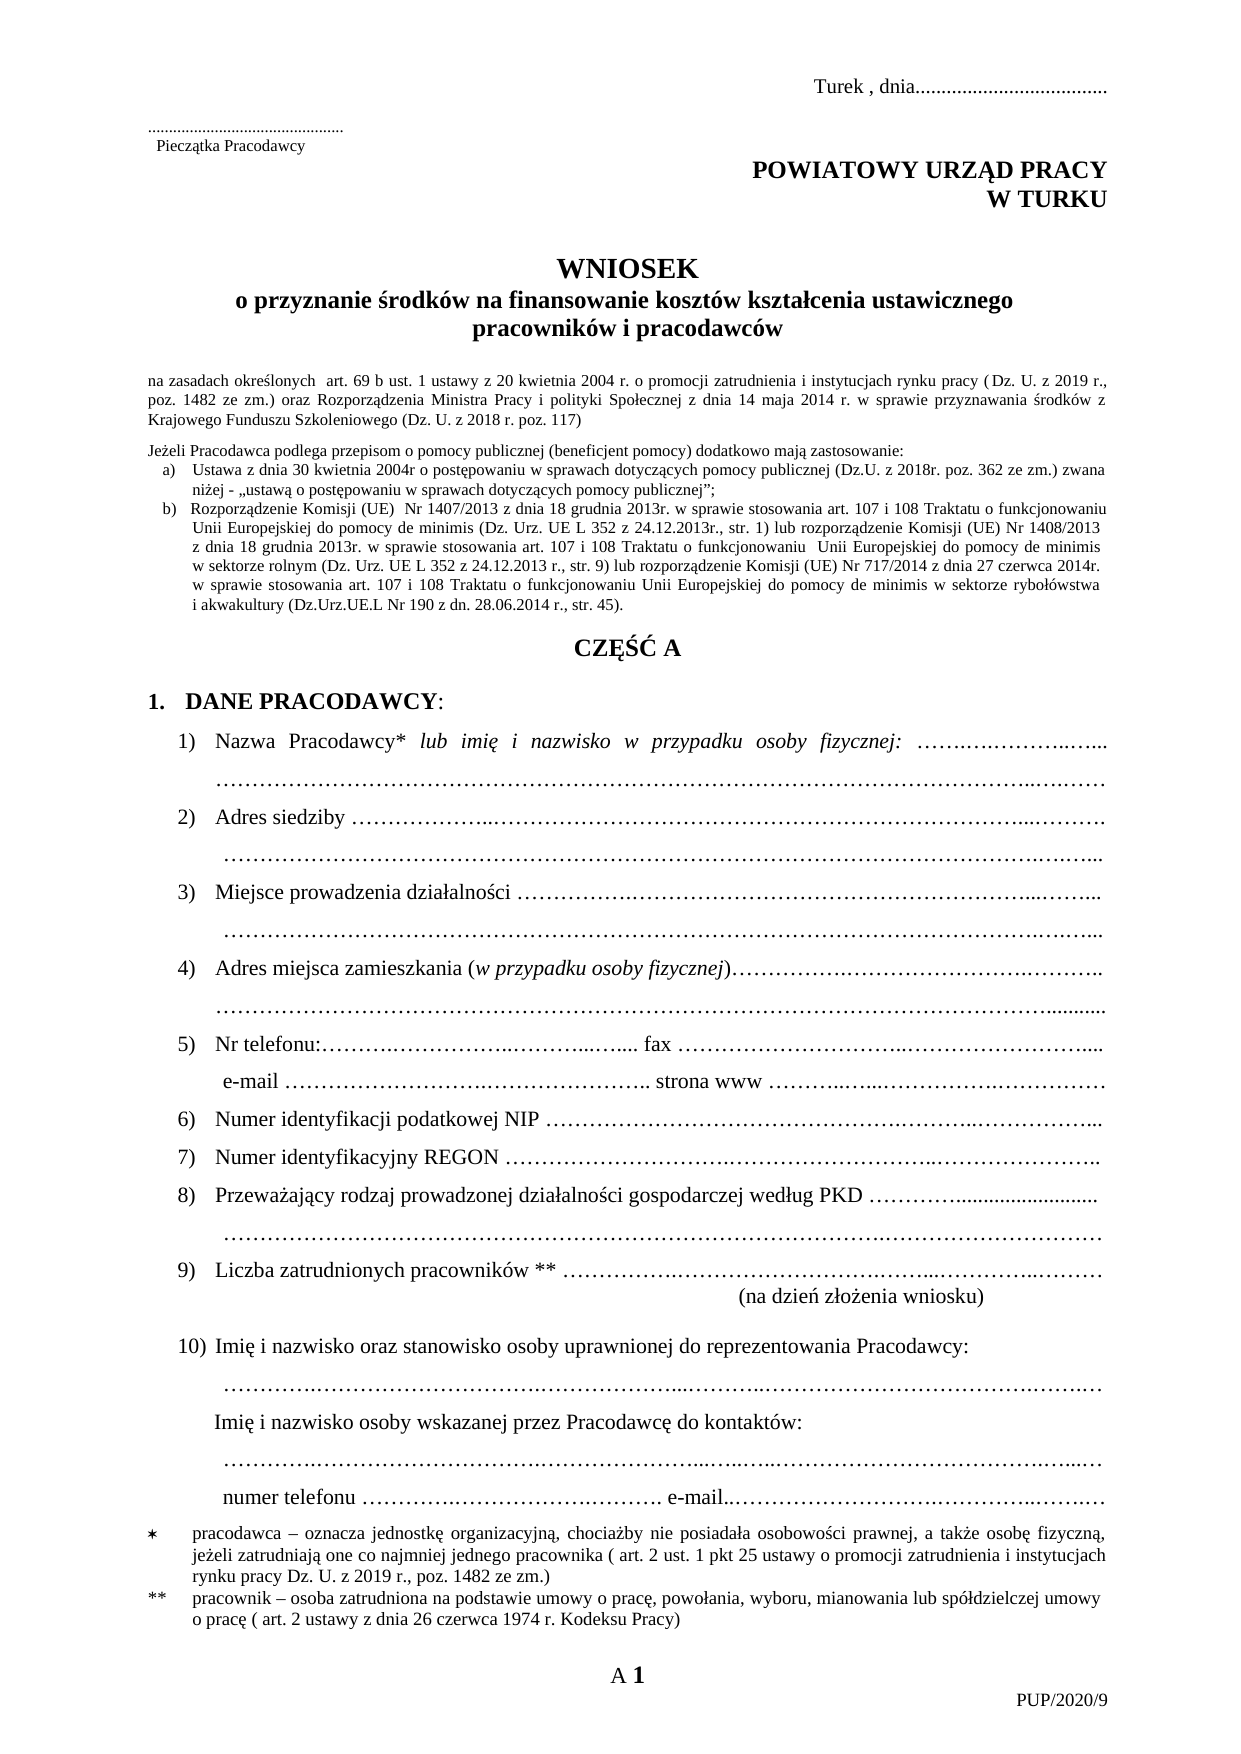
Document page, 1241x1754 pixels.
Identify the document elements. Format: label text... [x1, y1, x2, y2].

list Rozporządzenie Komisji (UE) Nr 1407/2013 z dnia 18 grudnia 2013r. w sprawie stosowania art. 107 i 108 Traktatu o funkcjonowaniu Unii Europejskiej do pomocy de minimis (Dz. Urz. UE L 352 z 24.12.2013r., str. 1) lub rozporządzenie Komisji (UE) Nr 1408/2013 z dnia 18 grudnia 2013r. w sprawie stosowania art. 107 i 108 Traktatu o funkcjonowaniu Unii Europejskiej do pomocy de minimis w sektorze rolnym (Dz. Urz. UE L 352 z 24.12.2013 r., str. 9) lub rozporządzenie Komisji (UE) Nr 717/2014 z dnia 27 czerwca 2014r. w sprawie stosowania art. 107 i 108 Traktatu o funkcjonowaniu Unii Europejskiej do pomocy de minimis w sektorze rybołówstwa i akwakultury (Dz.Urz.UE.L Nr 190 z dn. 28.06.2014 r., str. 45). [162, 498, 1107, 613]
text ……………………………………………………………………………….………………………… [223, 1219, 1107, 1245]
text o przyznanie środków na finansowanie kosztów kształcenia ustawicznego pracowników i pracodawców [148, 285, 1107, 342]
text Turek , dnia..................................... [148, 74, 1107, 98]
text WNIOSEK [148, 251, 1107, 285]
list Adres siedziby ………………..………………………………………………………………...………. [177, 804, 1107, 829]
text CZĘŚĆ A [148, 633, 1107, 661]
text ............................................... [148, 117, 1107, 136]
text ……………………………………………………………………………………………………........... [215, 993, 1107, 1018]
text (na dzień złożenia wniosku) [738, 1283, 1107, 1308]
text ………………………………………………………………………………………………….….…... [223, 917, 1107, 942]
list Numer identyfikacji podatkowej NIP ………………………………………….………..……………... [177, 1106, 1107, 1131]
text POWIATOWY URZĄD PRACY W TURKU [148, 155, 1107, 213]
list Imię i nazwisko oraz stanowisko osoby uprawnionej do reprezentowania Pracodawcy: [177, 1333, 1107, 1358]
list Numer identyfikacyjny REGON ………………………….………………………..………………….. [177, 1144, 1107, 1169]
text a) Ustawa z dnia 30 kwietnia 2004r o postępowaniu w sprawach dotyczących pomocy publicznej (Dz.U. z 2018r. poz. 362 ze zm.) zwana niżej - „ustawą o postępowaniu w sprawach dotyczących pomocy publicznej”; [162, 460, 1107, 498]
text Imię i nazwisko osoby wskazanej przez Pracodawcę do kontaktów: [148, 1409, 1108, 1434]
list Miejsce prowadzenia działalności …………….………………………………………………...……... [177, 879, 1107, 904]
text ………….………………………….………………...………..……………………………….…….… [223, 1371, 1107, 1396]
list Przeważający rodzaj prowadzonej działalności gospodarczej według PKD ………….......................... [177, 1182, 1107, 1207]
text na zasadach określonych art. 69 b ust. 1 ustawy z 20 kwietnia 2004 r. o promocji zatrudnienia i instytucjach rynku pracy (Dz. U. z 2019 r., poz. 1482 ze zm.) oraz Rozporządzenia Ministra Pracy i polityki Społecznej z dnia 14 maja 2014 r. w sprawie przyznawania środków z Krajowego Funduszu Szkoleniowego (Dz. U. z 2018 r. poz. 117) [148, 371, 1107, 428]
list Nazwa Pracodawcy* lub imię i nazwisko w przypadku osoby fizycznej: …….….………..…... …………………………………………………………………………………………………..….…… [177, 728, 1107, 791]
text ………….………………………….…………………...…..…..……………………………….…...… [223, 1446, 1107, 1472]
list Liczba zatrudnionych pracowników ** …………….……………………….……...…………..……… [177, 1257, 1107, 1283]
list Adres miejsca zamieszkania (w przypadku osoby fizycznej)…………….…………………….……….. [177, 955, 1107, 980]
list DANE PRACODAWCY: [148, 687, 1107, 714]
list pracodawca – oznacza jednostkę organizacyjną, chociażby nie posiadała osobowości prawnej, a także osobę fizyczną, jeżeli zatrudniają one co najmniej jednego pracownika ( art. 2 ust. 1 pkt 25 ustawy o promocji zatrudnienia i instytucjach rynku pracy Dz. U. z 2019 r., poz. 1482 ze zm.) [148, 1522, 1108, 1587]
text ** pracownik – osoba zatrudniona na podstawie umowy o pracę, powołania, wyboru, mianowania lub spółdzielczej umowy o pracę ( art. 2 ustawy z dnia 26 czerwca 1974 r. Kodeksu Pracy) [148, 1587, 1108, 1630]
list Nr telefonu:……….……………..………...….... fax …………………………..…………………….... [177, 1031, 1107, 1056]
text numer telefonu ………….……………….………. e-mail..……………………….…………..…….… [223, 1484, 1107, 1509]
text Jeżeli Pracodawca podlega przepisom o pomocy publicznej (beneficjent pomocy) dodatkowo mają zastosowanie: [148, 441, 1107, 460]
text ………………………………………………………………………………………………….….…... [223, 841, 1107, 867]
text e-mail ……………………….………………….. strona www ………..…...…………….…………… [223, 1068, 1107, 1093]
text Pieczątka Pracodawcy [148, 136, 1107, 155]
